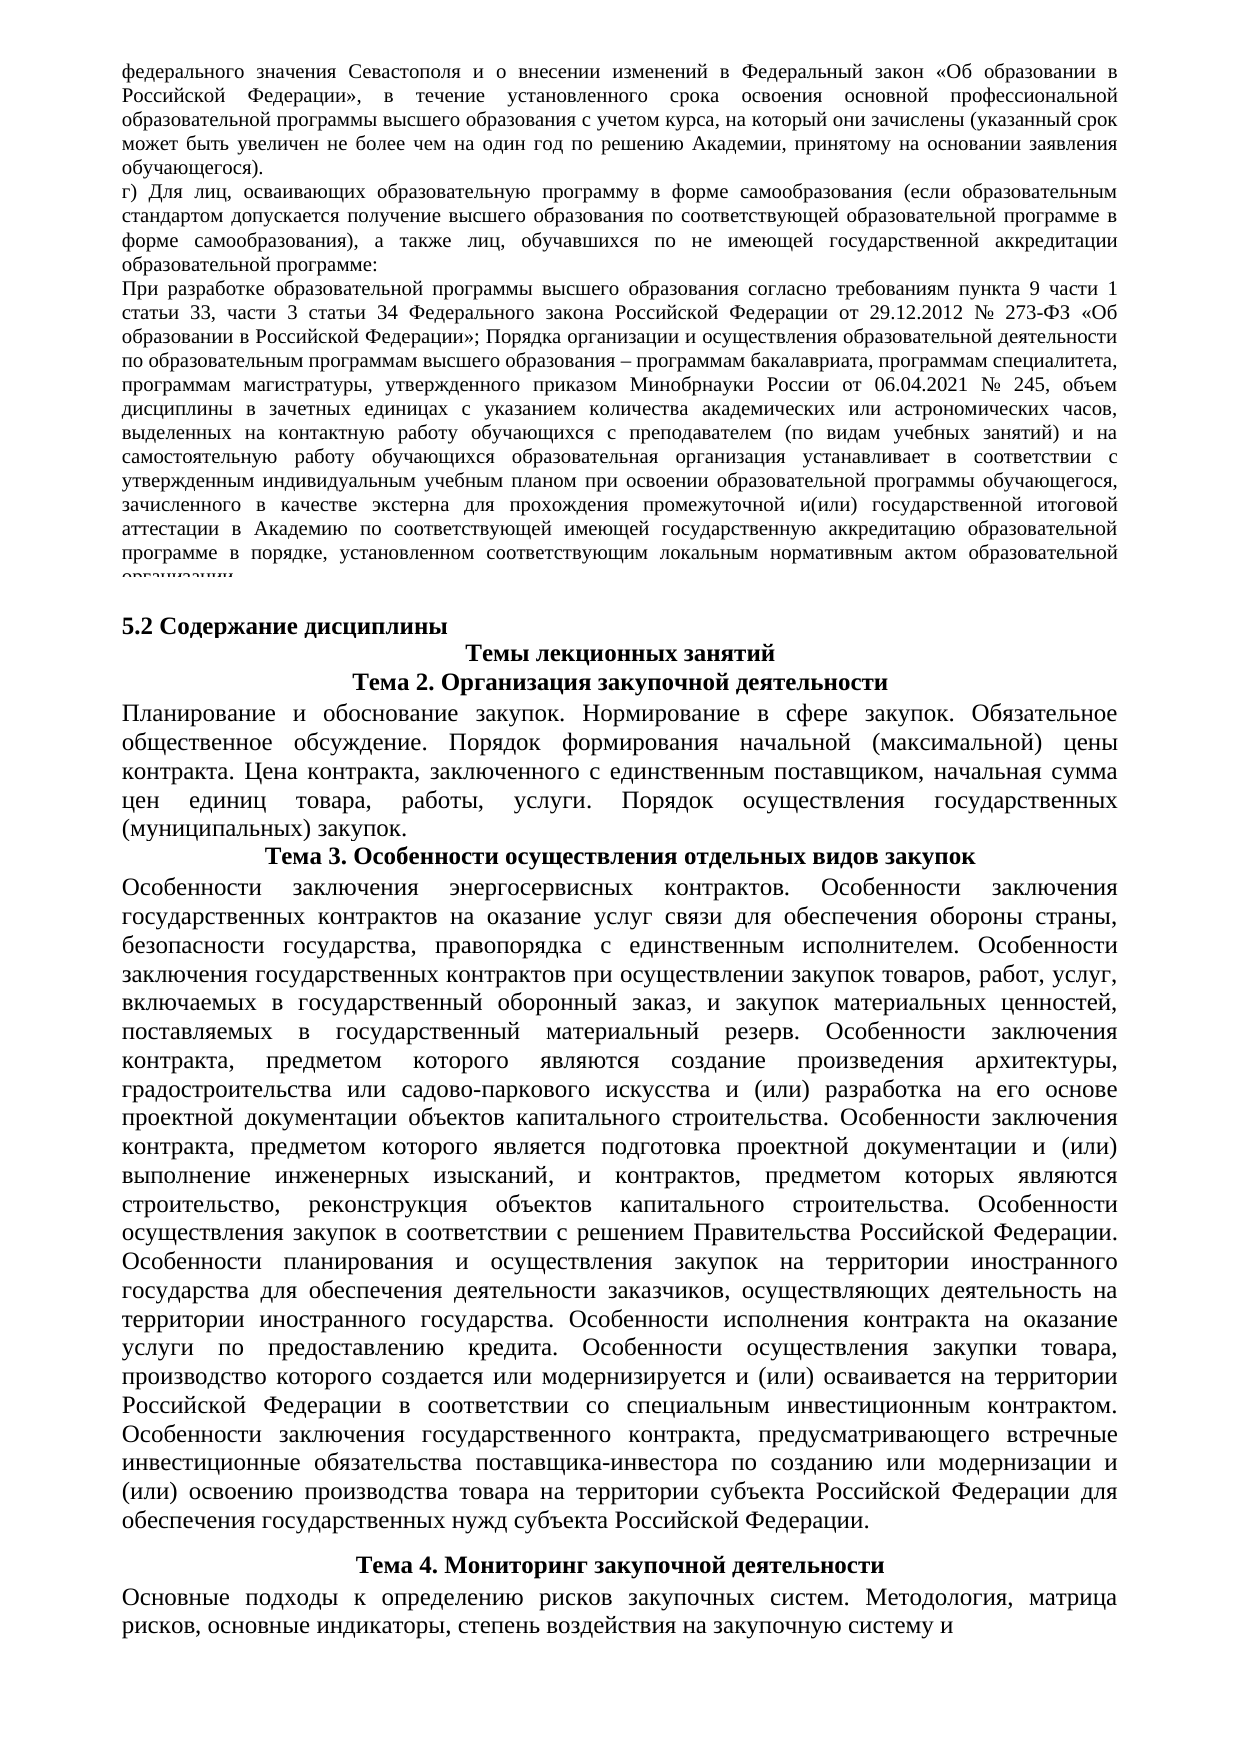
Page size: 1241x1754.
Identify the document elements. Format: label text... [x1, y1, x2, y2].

table_cell Планирование и обоснование закупок. Нормирование в сфере закупок. Обязательное общественное обсуждение. Порядок формирования начальной (максимальной) цены контракта. Цена контракта, заключенного с единственным поставщиком, начальная сумма цен единиц товара, работы, услуги. Порядок осуществления государственных (муниципальных) закупок. [118, 699, 1122, 841]
table_cell Тема 4. Мониторинг закупочной деятельности [118, 1550, 1122, 1582]
table_cell Основные подходы к определению рисков закупочных систем. Методология, матрица рисков, основные индикаторы, степень воздействия на закупочную систему и [118, 1582, 1122, 1662]
table_cell Тема 3. Особенности осуществления отдельных видов закупок [118, 841, 1122, 872]
table_cell Темы лекционных занятий [118, 638, 1122, 667]
table_header федерального значения Севастополя и о внесении изменений в Федеральный закон «Об образовании в Российской Федерации», в течение установленного срока освоения основной профессиональной образовательной программы высшего образования с учетом курса, на который они зачислены (указанный срок может быть увеличен не более чем на один год по решению Академии, принятому на основании заявления обучающегося). г) Для лиц, осваивающих образовательную программу в форме самообразования (если образовательным стандартом допускается получение высшего образования по соответствующей образовательной программе в форме самообразования), а также лиц, обучавшихся по не имеющей государственной аккредитации образовательной программе: При разработке образовательной программы высшего образования согласно требованиям пункта 9 части 1 статьи 33, части 3 статьи 34 Федерального закона Российской Федерации от 29.12.2012 № 273-ФЗ «Об образовании в Российской Федерации»; Порядка организации и осуществления образовательной деятельности по образовательным программам высшего образования – программам бакалавриата, программам специалитета, программам магистратуры, утвержденного приказом Минобрнауки России от 06.04.2021 № 245, объем дисциплины в зачетных единицах с указанием количества академических или астрономических часов, выделенных на контактную работу обучающихся с преподавателем (по видам учебных занятий) и на самостоятельную работу обучающихся образовательная организация устанавливает в соответствии с утвержденным индивидуальным учебным планом при освоении образовательной программы обучающегося, зачисленного в качестве экстерна для прохождения промежуточной и(или) государственной итоговой аттестации в Академию по соответствующей имеющей государственную аккредитацию образовательной программе в порядке, установленном соответствующим локальным нормативным актом образовательной организации. [118, 59, 1122, 577]
table_cell Тема 2. Организация закупочной деятельности [118, 667, 1122, 698]
table_cell 5.2 Содержание дисциплины [118, 577, 1122, 638]
table_cell Особенности заключения энергосервисных контрактов. Особенности заключения государственных контрактов на оказание услуг связи для обеспечения обороны страны, безопасности государства, правопорядка с единственным исполнителем. Особенности заключения государственных контрактов при осуществлении закупок товаров, работ, услуг, включаемых в государственный оборонный заказ, и закупок материальных ценностей, поставляемых в государственный материальный резерв. Особенности заключения контракта, предметом которого являются создание произведения архитектуры, градостроительства или садово-паркового искусства и (или) разработка на его основе проектной документации объектов капитального строительства. Особенности заключения контракта, предметом которого является подготовка проектной документации и (или) выполнение инженерных изысканий, и контрактов, предметом которых являются строительство, реконструкция объектов капитального строительства. Особенности осуществления закупок в соответствии с решением Правительства Российской Федерации. Особенности планирования и осуществления закупок на территории иностранного государства для обеспечения деятельности заказчиков, осуществляющих деятельность на территории иностранного государства. Особенности исполнения контракта на оказание услуги по предоставлению кредита. Особенности осуществления закупки товара, производство которого создается или модернизируется и (или) осваивается на территории Российской Федерации в соответствии со специальным инвестиционным контрактом. Особенности заключения государственного контракта, предусматривающего встречные инвестиционные обязательства поставщика-инвестора по созданию или модернизации и (или) освоению производства товара на территории субъекта Российской Федерации для обеспечения государственных нужд субъекта Российской Федерации. [118, 873, 1122, 1550]
